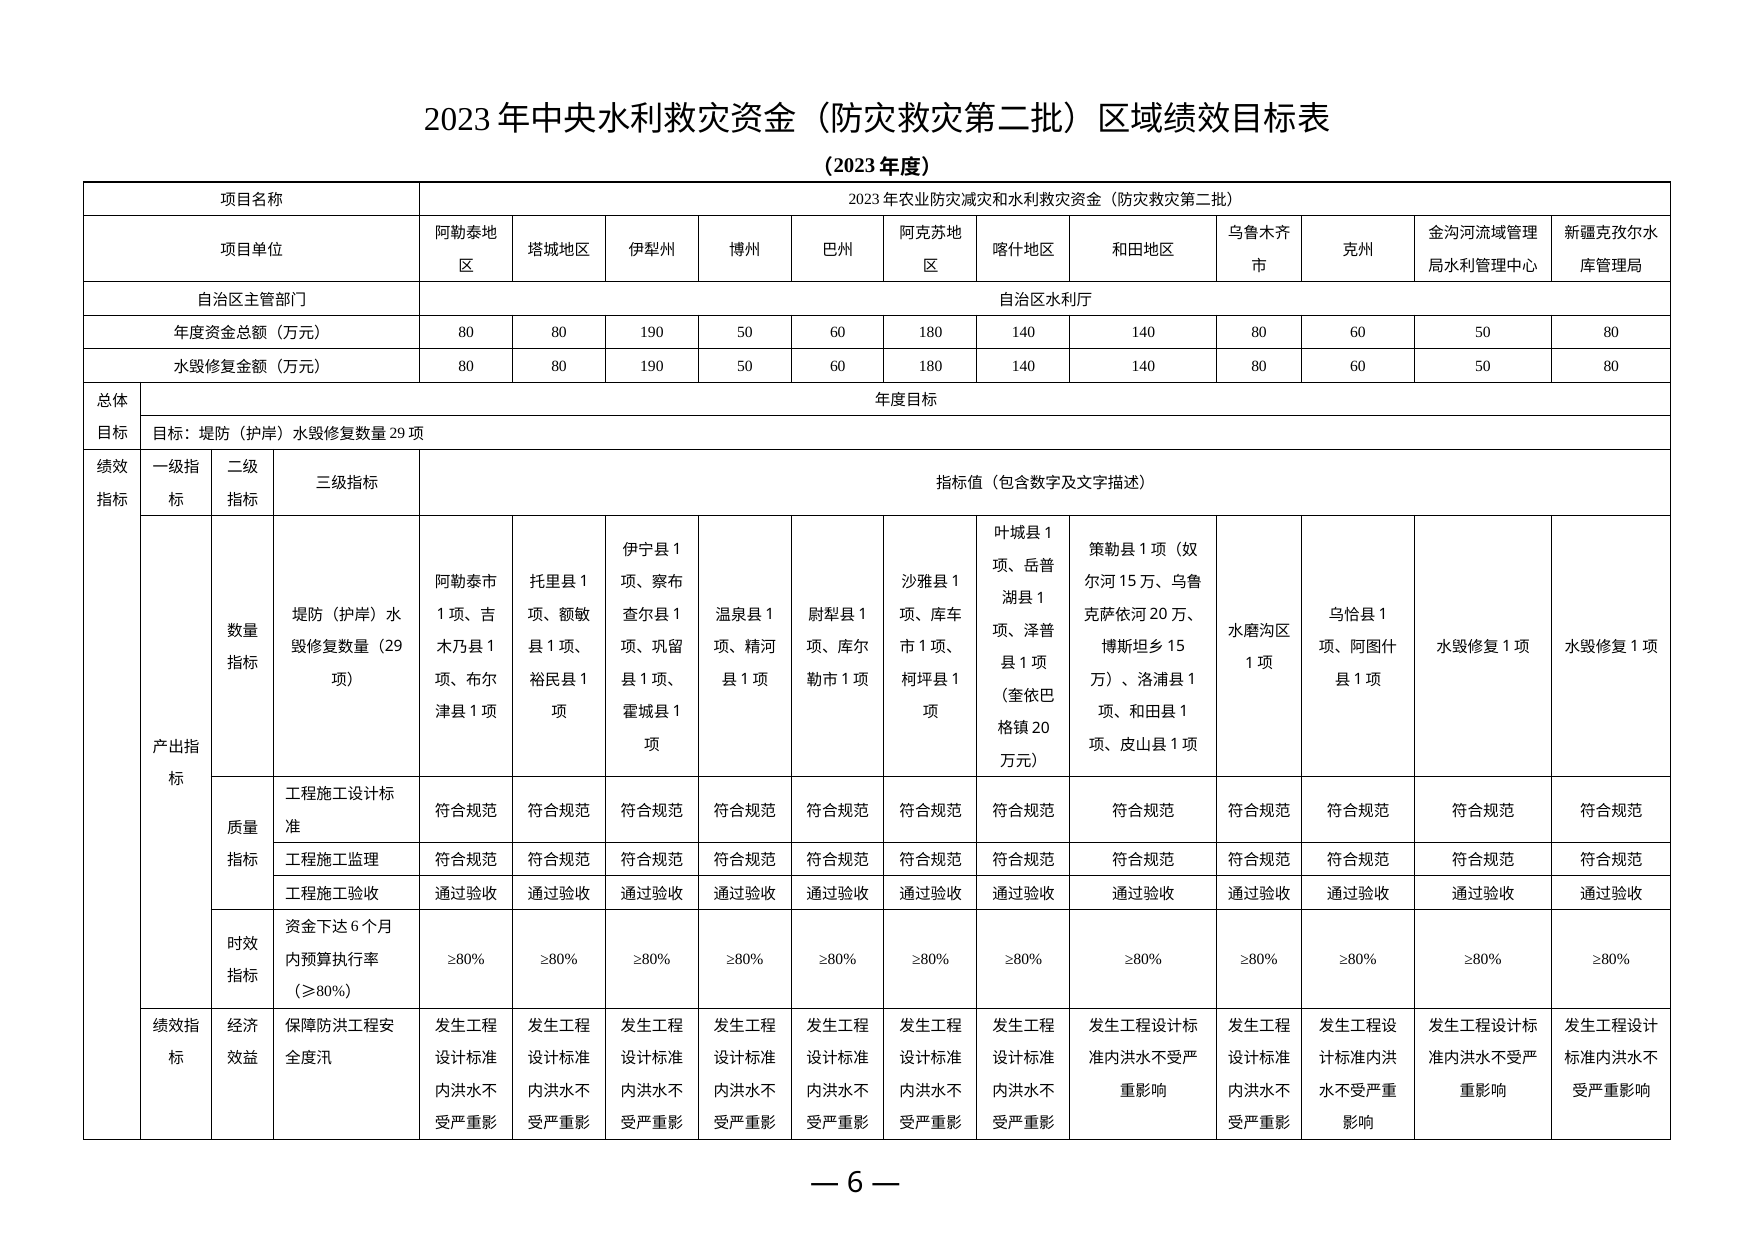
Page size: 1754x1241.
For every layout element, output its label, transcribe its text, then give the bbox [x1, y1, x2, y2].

table_cell 符合规范 [420, 843, 512, 875]
table_cell 60 [1302, 316, 1414, 348]
table_cell 发生工程设计标准内洪水不受严重影响 [1415, 1009, 1551, 1138]
table_cell 80 [420, 349, 512, 382]
table_cell 符合规范 [1552, 777, 1670, 842]
table_cell 巴州 [792, 216, 883, 281]
table_cell 发生工程设计标准内洪水不受严重影响 [792, 1009, 883, 1138]
table_cell 喀什地区 [977, 216, 1069, 281]
table_cell 80 [513, 316, 605, 348]
table_cell 符合规范 [884, 843, 976, 875]
table_cell ≥80% [1552, 910, 1670, 1007]
table_cell 叶城县1项、岳普湖县1项、泽普县1项（奎依巴格镇20万元） [977, 516, 1069, 776]
table_cell 通过验收 [606, 876, 698, 909]
table_cell 通过验收 [513, 876, 605, 909]
table_cell 保障防洪工程安全度汛 [274, 1009, 419, 1138]
table_cell 一级指标 [141, 450, 211, 515]
table_cell 80 [420, 316, 512, 348]
table_cell 发生工程设计标准内洪水不受严重影响 [1070, 1009, 1216, 1138]
table_cell 数量指标 [212, 516, 273, 776]
table_cell 通过验收 [977, 876, 1069, 909]
table_cell 符合规范 [1070, 777, 1216, 842]
table_cell 符合规范 [699, 843, 791, 875]
table_cell 符合规范 [1217, 843, 1301, 875]
table_cell 乌恰县1项、阿图什县1项 [1302, 516, 1414, 776]
table_cell 80 [1552, 316, 1670, 348]
table_cell 190 [606, 349, 698, 382]
table_cell 180 [884, 316, 976, 348]
table_cell 80 [1217, 316, 1301, 348]
table_cell 阿勒泰地区 [420, 216, 512, 281]
table_cell 发生工程设计标准内洪水不受严重影响 [513, 1009, 605, 1138]
table_cell 140 [977, 349, 1069, 382]
table_header 2023年农业防灾减灾和水利救灾资金（防灾救灾第二批） [420, 183, 1670, 215]
table_cell 总体目标 [84, 383, 140, 449]
table_cell 符合规范 [1070, 843, 1216, 875]
table_cell 克州 [1302, 216, 1414, 281]
table_cell 符合规范 [513, 777, 605, 842]
table_cell 符合规范 [977, 777, 1069, 842]
table_cell 年度目标 [141, 383, 1670, 415]
table_cell 发生工程设计标准内洪水不受严重影响 [699, 1009, 791, 1138]
table_cell 符合规范 [699, 777, 791, 842]
table_cell 符合规范 [1415, 777, 1551, 842]
table_cell 通过验收 [884, 876, 976, 909]
table_cell 新疆克孜尔水库管理局 [1552, 216, 1670, 281]
table_cell 发生工程设计标准内洪水不受严重影响 [1552, 1009, 1670, 1138]
table_cell 策勒县1项（奴尔河15万、乌鲁克萨依河20 万、博斯坦乡15万）、洛浦县1项、和田县1项、皮山县1项 [1070, 516, 1216, 776]
table_cell 80 [1217, 349, 1301, 382]
table_cell 托里县1项、额敏县1项、裕民县1项 [513, 516, 605, 776]
table_cell ≥80% [420, 910, 512, 1007]
table_cell 资金下达6个月内预算执行率（≥80%） [274, 910, 419, 1007]
table_cell ≥80% [606, 910, 698, 1007]
table_cell 140 [977, 316, 1069, 348]
table_cell ≥80% [792, 910, 883, 1007]
table_cell ≥80% [513, 910, 605, 1007]
table_cell 时效指标 [212, 910, 273, 1007]
table_cell 140 [1070, 349, 1216, 382]
table_cell 阿克苏地区 [884, 216, 976, 281]
table_cell 发生工程设计标准内洪水不受严重影响 [884, 1009, 976, 1138]
table_cell 通过验收 [792, 876, 883, 909]
table_cell 二级指标 [212, 450, 273, 515]
text 2023年中央水利救灾资金（防灾救灾第二批）区域绩效目标表 [75, 84, 1679, 149]
table_cell 尉犁县1项、库尔勒市1项 [792, 516, 883, 776]
table_cell 发生工程设计标准内洪水不受严重影响 [606, 1009, 698, 1138]
table_cell 通过验收 [1302, 876, 1414, 909]
table_cell ≥80% [884, 910, 976, 1007]
table_cell 和田地区 [1070, 216, 1216, 281]
table_cell 通过验收 [1552, 876, 1670, 909]
table_cell ≥80% [977, 910, 1069, 1007]
table_cell 工程施工监理 [274, 843, 419, 875]
table_cell 符合规范 [1552, 843, 1670, 875]
table_cell 三级指标 [274, 450, 419, 515]
table_cell 水毁修复1项 [1552, 516, 1670, 776]
table_cell 发生工程设计标准内洪水不受严重影响 [420, 1009, 512, 1138]
table_cell 符合规范 [1302, 777, 1414, 842]
table_cell 绩效指标 [84, 450, 140, 1138]
table_cell 通过验收 [1217, 876, 1301, 909]
table_cell 符合规范 [977, 843, 1069, 875]
table_cell 质量指标 [212, 777, 273, 909]
table_cell 水磨沟区1项 [1217, 516, 1301, 776]
table_cell ≥80% [1217, 910, 1301, 1007]
table_cell 温泉县1项、精河县1项 [699, 516, 791, 776]
table_cell 80 [513, 349, 605, 382]
table_cell 自治区水利厅 [420, 282, 1670, 314]
table_cell 符合规范 [606, 777, 698, 842]
table_cell 通过验收 [1070, 876, 1216, 909]
table_cell 符合规范 [606, 843, 698, 875]
table_cell 伊宁县1项、察布查尔县1项、巩留县1项、霍城县1项 [606, 516, 698, 776]
table_cell 目标：堤防（护岸）水毁修复数量29项 [141, 416, 1670, 449]
table_cell 年度资金总额（万元） [84, 316, 419, 348]
table_cell 发生工程设计标准内洪水不受严重影响 [1217, 1009, 1301, 1138]
table_header 项目名称 [84, 183, 419, 215]
table_cell 工程施工验收 [274, 876, 419, 909]
table_cell 通过验收 [420, 876, 512, 909]
text （2023年度） [75, 149, 1679, 181]
table_cell 140 [1070, 316, 1216, 348]
table_cell 工程施工设计标准 [274, 777, 419, 842]
table_cell 产出指标 [141, 516, 211, 1007]
table_cell 符合规范 [792, 843, 883, 875]
table_cell ≥80% [699, 910, 791, 1007]
table_cell 符合规范 [792, 777, 883, 842]
table_cell ≥80% [1415, 910, 1551, 1007]
table_cell 60 [1302, 349, 1414, 382]
table_cell 80 [1552, 349, 1670, 382]
table_cell 符合规范 [513, 843, 605, 875]
table_cell 190 [606, 316, 698, 348]
table_cell 阿勒泰市1项、吉木乃县1项、布尔津县1项 [420, 516, 512, 776]
table_cell 通过验收 [1415, 876, 1551, 909]
table_cell 符合规范 [420, 777, 512, 842]
table_cell 博州 [699, 216, 791, 281]
table_cell 金沟河流域管理局水利管理中心 [1415, 216, 1551, 281]
table_cell 堤防（护岸）水毁修复数量（29项） [274, 516, 419, 776]
table_cell ≥80% [1070, 910, 1216, 1007]
table_cell 自治区主管部门 [84, 282, 419, 314]
table_cell 50 [1415, 316, 1551, 348]
table_cell 符合规范 [1217, 777, 1301, 842]
table_cell ≥80% [1302, 910, 1414, 1007]
table_cell 伊犁州 [606, 216, 698, 281]
table_cell 60 [792, 349, 883, 382]
table_cell 乌鲁木齐市 [1217, 216, 1301, 281]
table_cell 绩效指标 [141, 1009, 211, 1138]
table_cell 水毁修复金额（万元） [84, 349, 419, 382]
table_cell 通过验收 [699, 876, 791, 909]
table_cell 符合规范 [1302, 843, 1414, 875]
table_cell 符合规范 [1415, 843, 1551, 875]
table_cell 50 [699, 316, 791, 348]
table_cell 指标值（包含数字及文字描述） [420, 450, 1670, 515]
table_cell 经济效益 [212, 1009, 273, 1138]
table_cell 发生工程设计标准内洪水不受严重影响 [1302, 1009, 1414, 1138]
table_cell 180 [884, 349, 976, 382]
table_cell 项目单位 [84, 216, 419, 281]
table_cell 发生工程设计标准内洪水不受严重影响 [977, 1009, 1069, 1138]
table_cell 符合规范 [884, 777, 976, 842]
table_cell 50 [1415, 349, 1551, 382]
table_cell 水毁修复1项 [1415, 516, 1551, 776]
table_cell 50 [699, 349, 791, 382]
table_cell 60 [792, 316, 883, 348]
table_cell 沙雅县1项、库车市1项、柯坪县1项 [884, 516, 976, 776]
table_cell 塔城地区 [513, 216, 605, 281]
